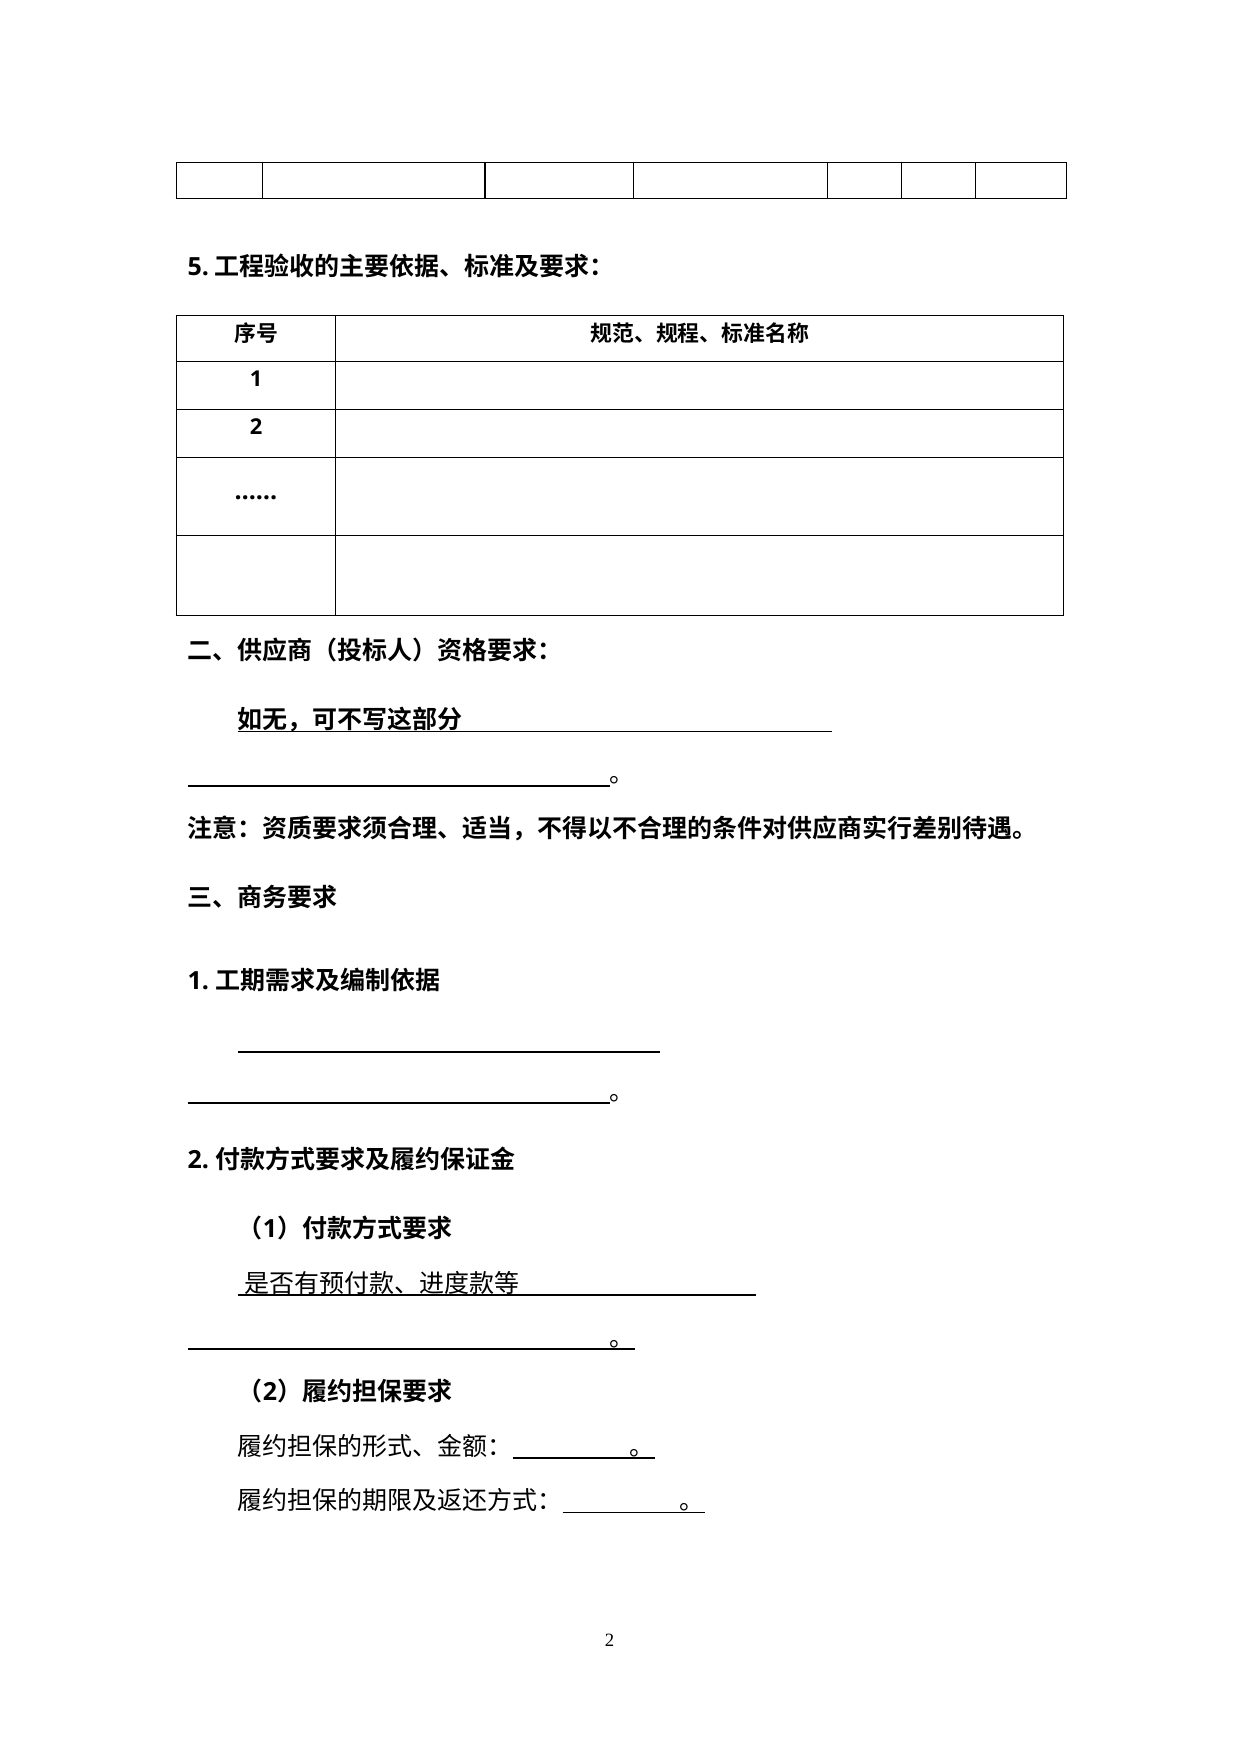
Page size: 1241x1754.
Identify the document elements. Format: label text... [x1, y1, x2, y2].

text 。 [187, 1071, 1053, 1107]
text （2）履约担保要求 [187, 1372, 1053, 1408]
text 履约担保的形式、金额： 。 [187, 1426, 1053, 1462]
table_cell [976, 163, 1066, 198]
text 。 [187, 1317, 1053, 1354]
table_cell [336, 458, 1063, 535]
table_cell [902, 163, 975, 198]
table_header 规范、规程、标准名称 [336, 316, 1063, 361]
table_cell …… [177, 458, 335, 535]
table_cell 1 [177, 362, 335, 409]
text （1）付款方式要求 [187, 1209, 1053, 1245]
text 履约担保的期限及返还方式： 。 [187, 1481, 1053, 1517]
table_cell [336, 536, 1063, 615]
text 。 [187, 754, 1053, 790]
text 注意：资质要求须合理、适当，不得以不合理的条件对供应商实行差别待遇。 [187, 808, 1053, 844]
table_cell [634, 163, 827, 198]
text 1. 工期需求及编制依据 [187, 946, 1053, 1011]
table_cell 2 [177, 410, 335, 457]
table_cell [177, 536, 335, 615]
text 是否有预付款、进度款等 [187, 1263, 1053, 1299]
table_cell [336, 410, 1063, 457]
table_header 序号 [177, 316, 335, 361]
table_cell [828, 163, 901, 198]
table_cell [177, 163, 262, 198]
text 2. 付款方式要求及履约保证金 [187, 1126, 1053, 1191]
text 二、供应商（投标人）资格要求： [187, 616, 1053, 681]
table_cell [486, 163, 633, 198]
text 三、商务要求 [187, 863, 1053, 928]
text 如无，可不写这部分 [187, 699, 1053, 736]
table_cell [336, 362, 1063, 409]
table_cell [263, 163, 484, 198]
text 5. 工程验收的主要依据、标准及要求： [187, 232, 1053, 297]
